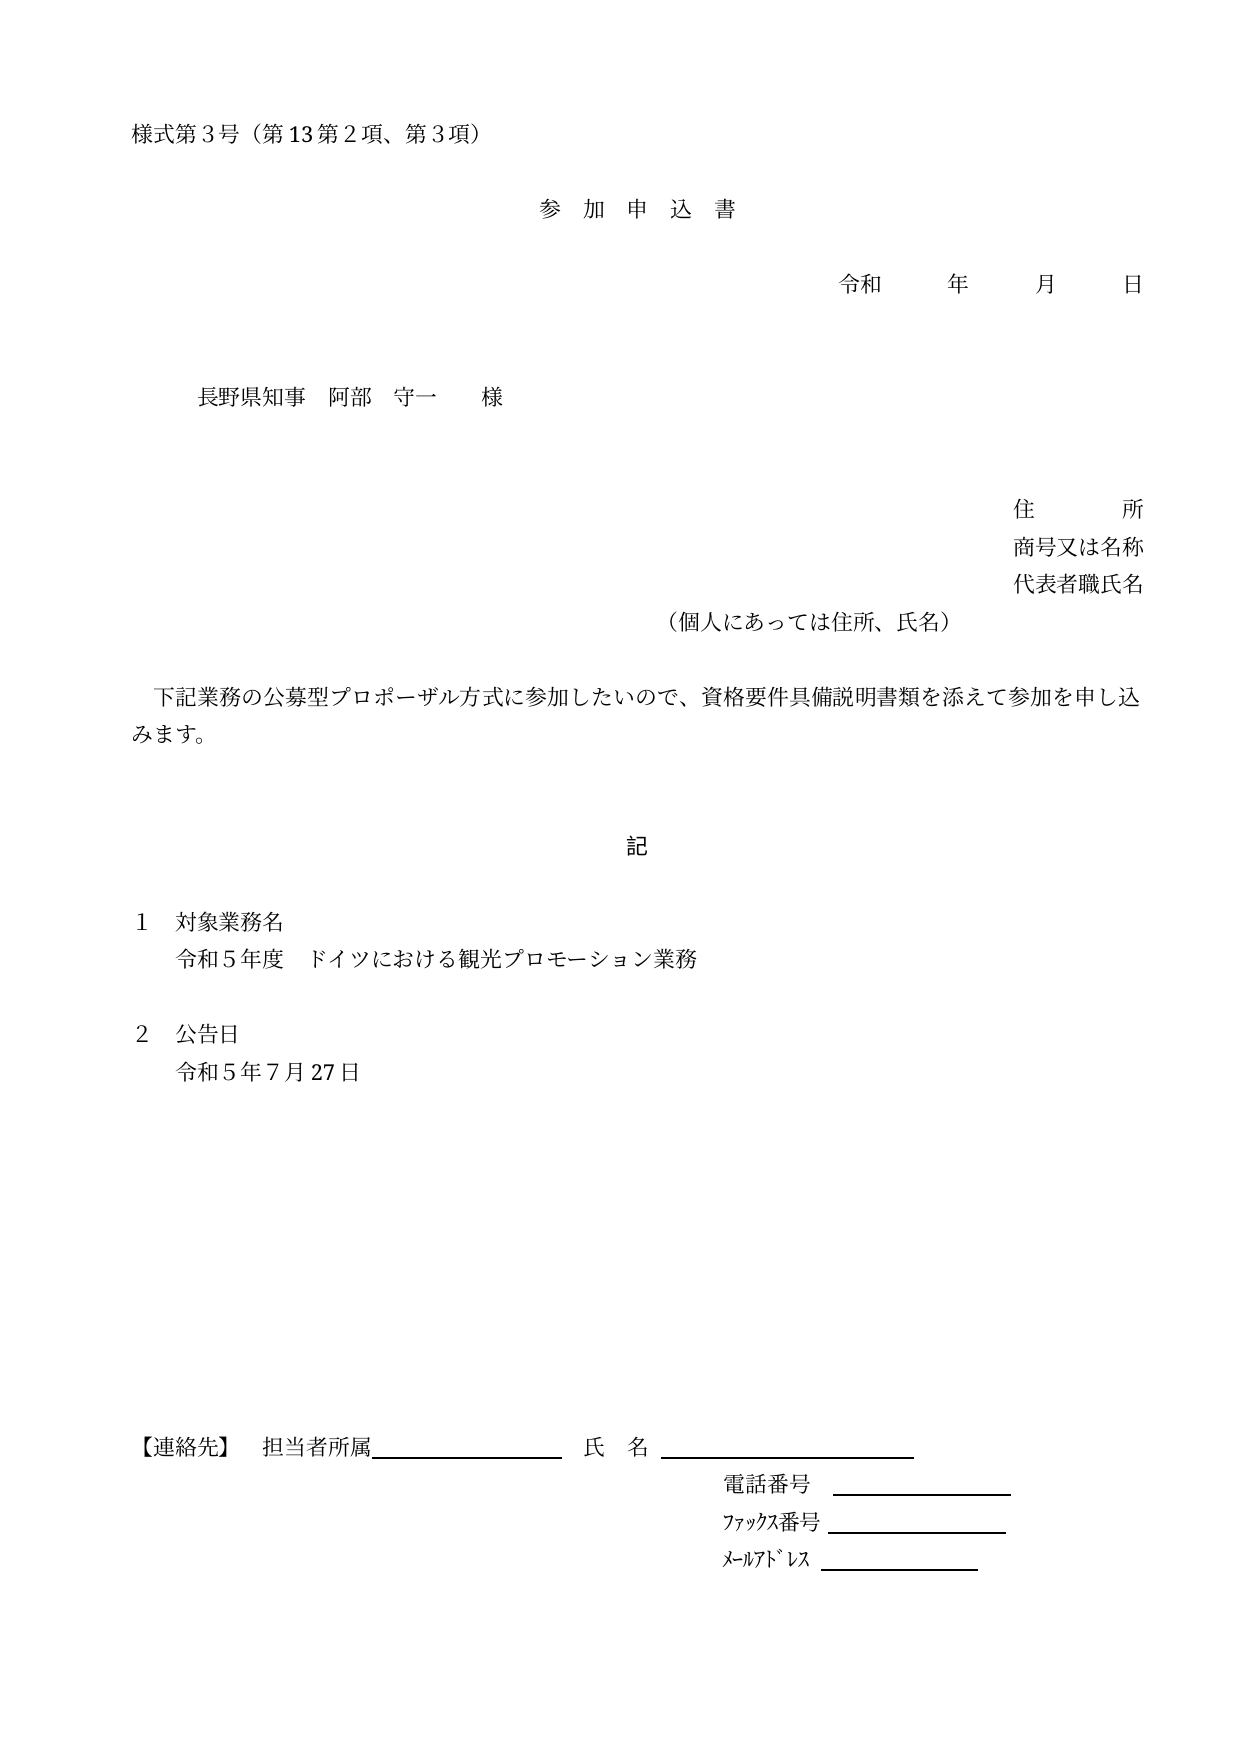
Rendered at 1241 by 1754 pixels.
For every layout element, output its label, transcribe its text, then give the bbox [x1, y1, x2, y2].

text 令和５年度 ドイツにおける観光プロモーション業務 [131, 939, 1144, 977]
text 住 所 [131, 489, 1144, 527]
text ２ 公告日 [131, 1014, 1144, 1052]
text （個人にあっては住所、氏名） [131, 602, 1144, 639]
text 様式第３号（第13第２項、第３項） [131, 114, 1144, 152]
text 下記業務の公募型プロポーザル方式に参加したいので、資格要件具備説明書類を添えて参加を申し込みます。 [131, 677, 1144, 752]
text 【連絡先】 担当者所属 氏 名 [131, 1427, 1144, 1464]
text １ 対象業務名 [131, 902, 1144, 939]
text 令和５年７月27日 [131, 1052, 1144, 1089]
text 代表者職氏名 [131, 564, 1144, 602]
text ﾒｰﾙｱﾄﾞﾚｽ [131, 1539, 1144, 1577]
text 電話番号 [722, 1464, 1144, 1502]
text 長野県知事 阿部 守一 様 [131, 377, 1144, 414]
text 商号又は名称 [131, 527, 1144, 564]
subtitle 記 [131, 827, 1144, 864]
text ﾌｧｯｸｽ番号 [722, 1502, 1144, 1539]
text 参 加 申 込 書 [131, 189, 1144, 227]
text 令和 年 月 日 [131, 264, 1144, 302]
